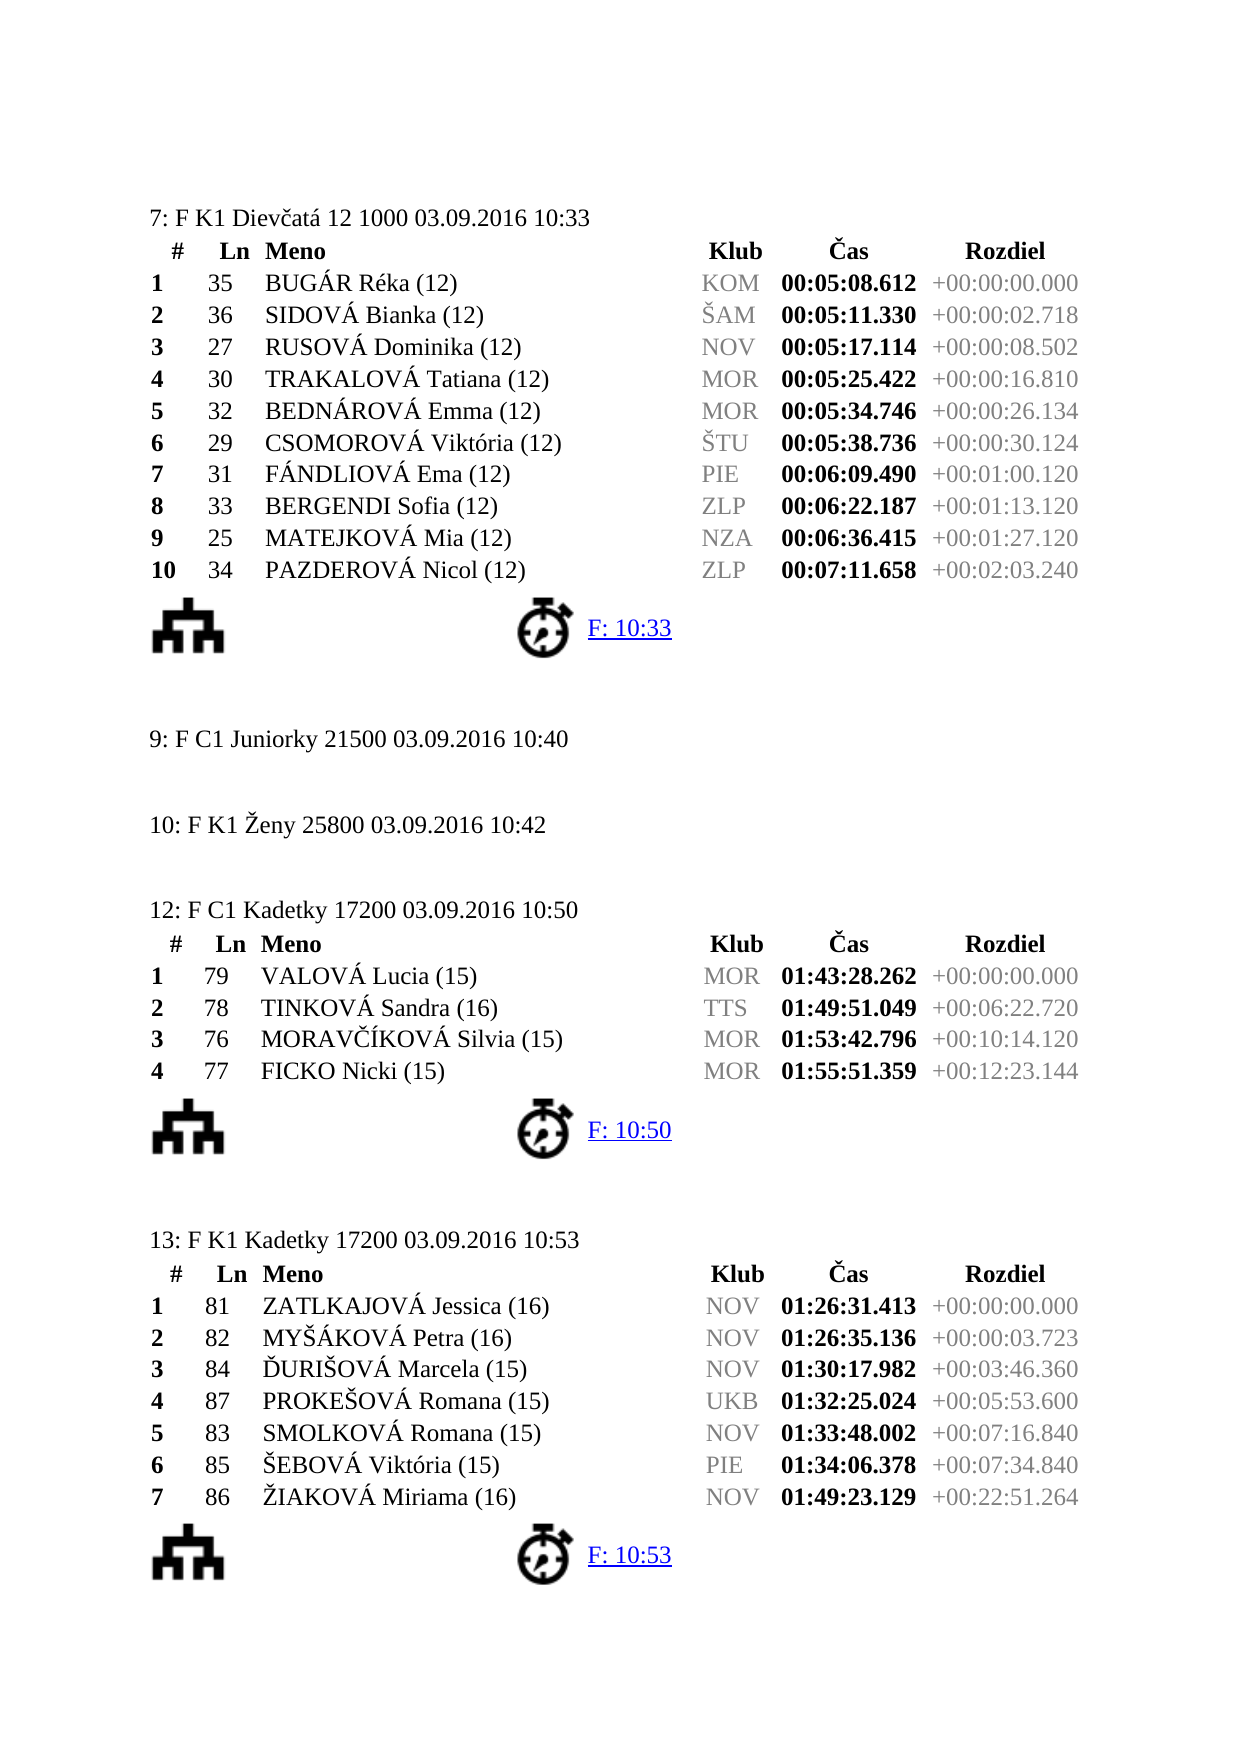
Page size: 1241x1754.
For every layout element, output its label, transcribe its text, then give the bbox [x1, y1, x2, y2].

picture [150, 1091, 227, 1167]
table_cell [148, 926, 1093, 1088]
table_header 10: F K1 Ženy 25800 03.09.2016 10:42 [148, 808, 554, 840]
picture [505, 1517, 582, 1593]
table_cell [148, 1256, 1093, 1514]
table_cell [148, 1088, 1093, 1170]
picture [150, 590, 227, 666]
table_header 9: F C1 Juniorky 21500 03.09.2016 10:40 [148, 723, 576, 754]
picture [505, 1091, 582, 1167]
table_header 12: F C1 Kadetky 17200 03.09.2016 10:50 [148, 894, 1093, 926]
picture [150, 1517, 227, 1593]
table_cell [148, 233, 1093, 587]
picture [505, 590, 582, 666]
table_cell [148, 587, 1093, 669]
table_cell [148, 1514, 1093, 1596]
table_header 7: F K1 Dievčatá 12 1000 03.09.2016 10:33 [148, 201, 1093, 233]
table_header 13: F K1 Kadetky 17200 03.09.2016 10:53 [148, 1224, 1093, 1256]
